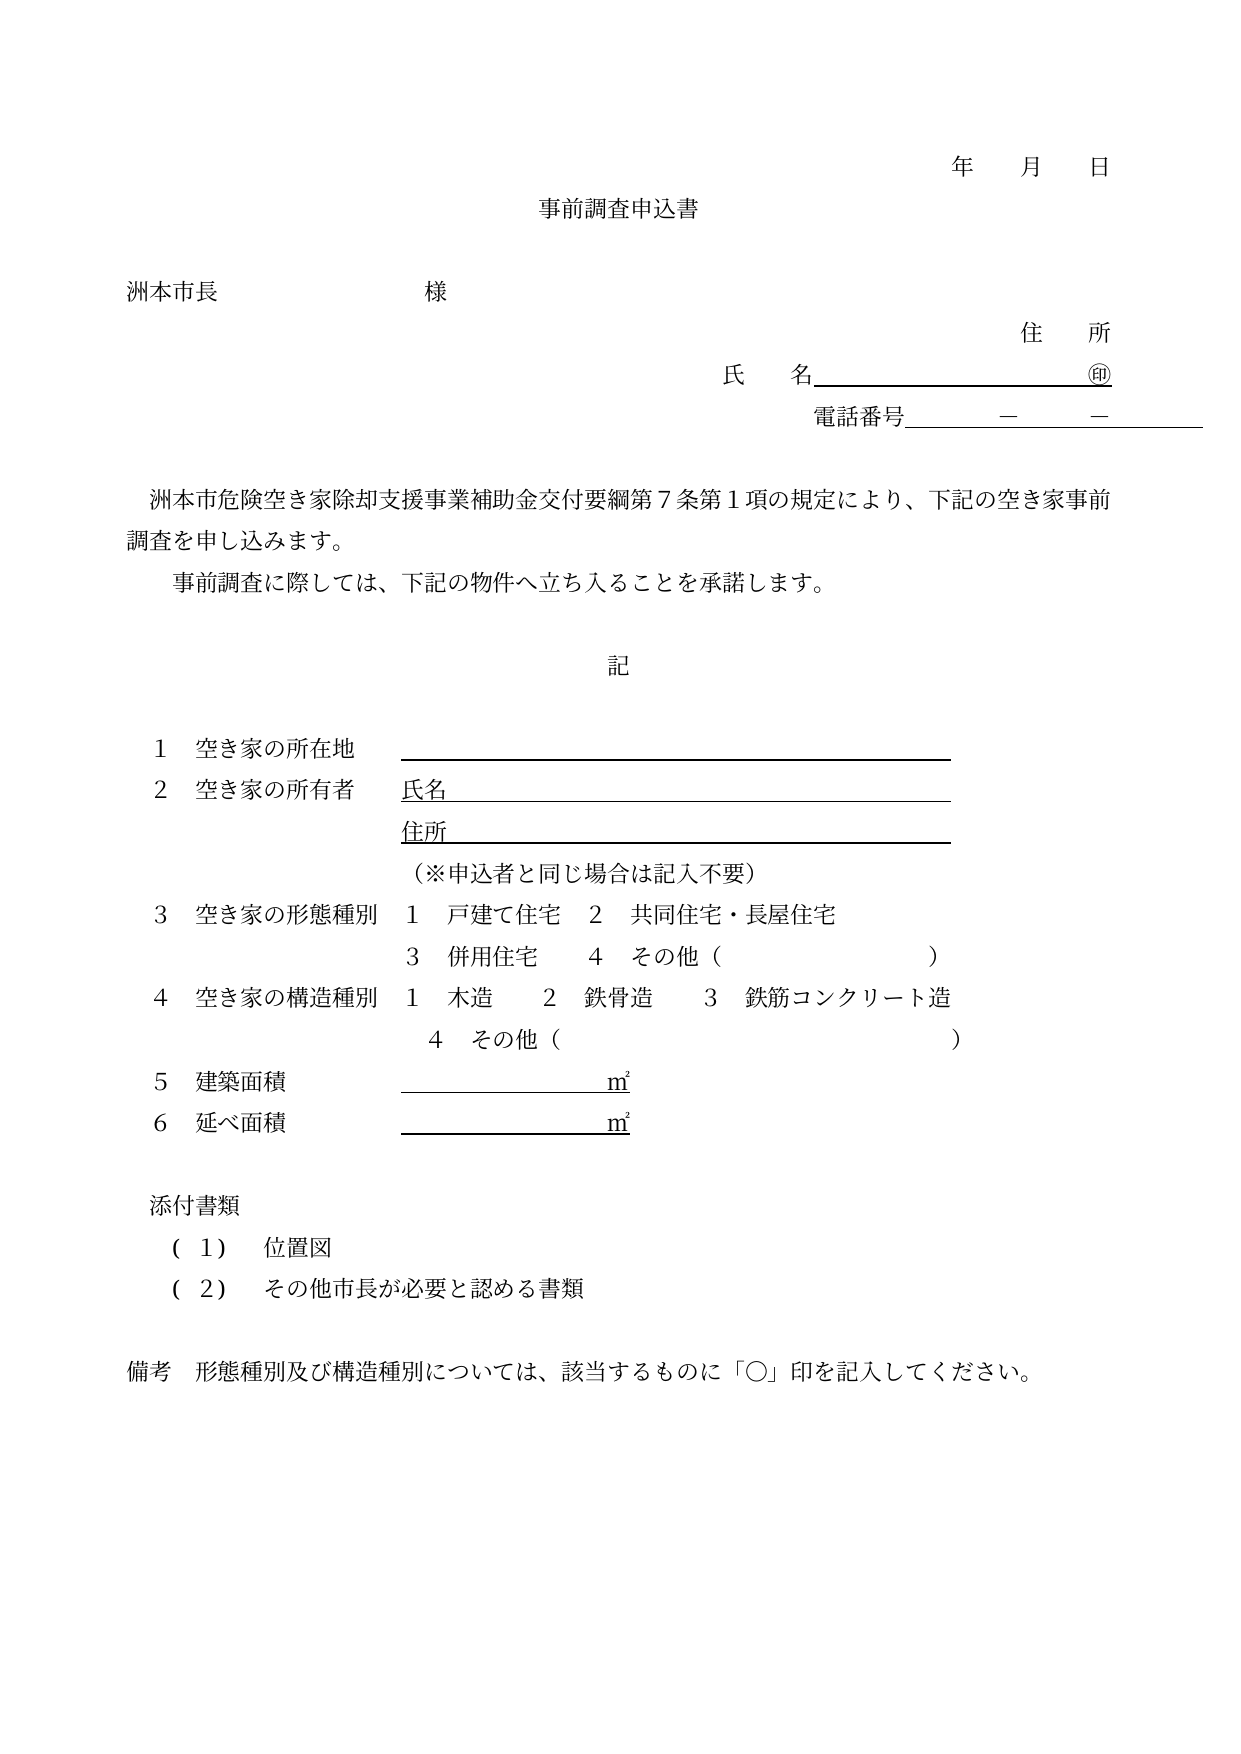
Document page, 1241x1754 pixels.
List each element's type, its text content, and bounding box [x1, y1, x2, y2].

text ３ 併用住宅 ４ その他（ ） [126, 934, 1111, 976]
text ６ 延べ面積 ㎡ [126, 1101, 1111, 1142]
text 洲本市危険空き家除却支援事業補助金交付要綱第７条第１項の規定により、下記の空き家事前調査を申し込みます。 [126, 477, 1111, 561]
text 添付書類 [126, 1184, 1111, 1226]
text 住所 [126, 810, 1111, 851]
text 洲本市長 様 [126, 269, 1111, 311]
text 事前調査申込書 [126, 186, 1111, 228]
text 記 [126, 644, 1111, 685]
text ４ その他（ ） [126, 1018, 1111, 1059]
text (２) その他市長が必要と認める書類 [126, 1267, 1111, 1309]
text （※申込者と同じ場合は記入不要） [126, 851, 1111, 893]
text 年 月 日 [126, 145, 1111, 186]
text 電話番号 － － [126, 394, 1111, 436]
text 事前調査に際しては、下記の物件へ立ち入ることを承諾します。 [126, 561, 1111, 602]
text １ 空き家の所在地 [126, 727, 1111, 768]
text 氏 名 ㊞ [126, 353, 1111, 394]
text ２ 空き家の所有者 氏名 [126, 768, 1111, 810]
text ３ 空き家の形態種別 １ 戸建て住宅 ２ 共同住宅・長屋住宅 [126, 893, 1111, 934]
text ５ 建築面積 ㎡ [126, 1059, 1111, 1101]
text 住 所 [126, 311, 1111, 353]
text 備考 形態種別及び構造種別については、該当するものに「〇」印を記入してください。 [126, 1350, 1111, 1392]
text (１) 位置図 [126, 1226, 1111, 1267]
text ４ 空き家の構造種別 １ 木造 ２ 鉄骨造 ３ 鉄筋コンクリート造 [126, 976, 1111, 1018]
